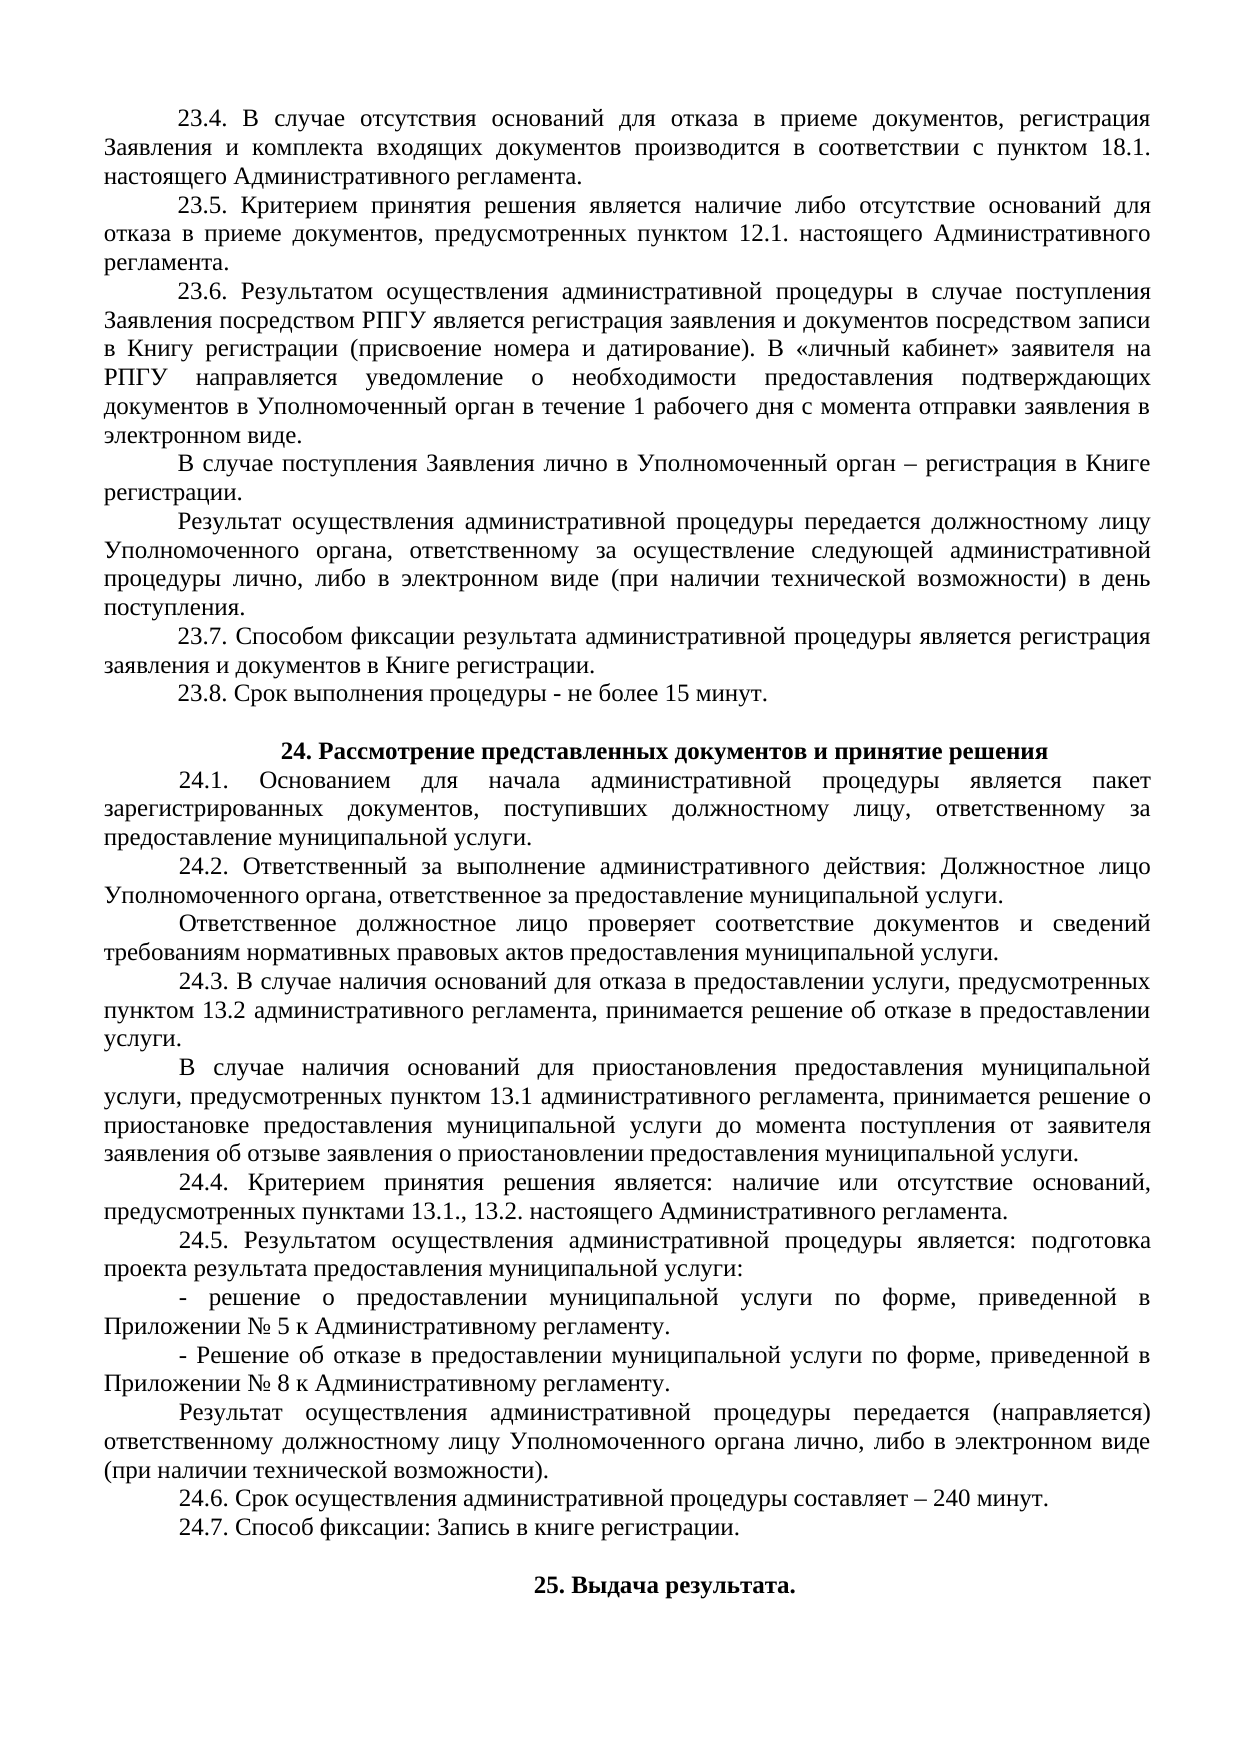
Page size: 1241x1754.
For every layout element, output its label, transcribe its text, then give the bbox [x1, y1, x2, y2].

text 24.1. Основанием для начала административной процедуры является пакет зарегистрированных документов, поступивших должностному лицу, ответственному за предоставление муниципальной услуги. [103, 765, 1152, 851]
text Результат осуществления административной процедуры передается (направляется) ответственному должностному лицу Уполномоченного органа лично, либо в электронном виде (при наличии технической возможности). [103, 1397, 1152, 1483]
text Ответственное должностное лицо проверяет соответствие документов и сведений требованиям нормативных правовых актов предоставления муниципальной услуги. [103, 908, 1152, 966]
text 23.8. Срок выполнения процедуры - не более 15 минут. [103, 678, 1152, 707]
text 24.4. Критерием принятия решения является: наличие или отсутствие оснований, предусмотренных пунктами 13.1., 13.2. настоящего Административного регламента. [103, 1167, 1152, 1225]
text 24.3. В случае наличия оснований для отказа в предоставлении услуги, предусмотренных пунктом 13.2 административного регламента, принимается решение об отказе в предоставлении услуги. [103, 966, 1152, 1052]
text В случае наличия оснований для приостановления предоставления муниципальной услуги, предусмотренных пунктом 13.1 административного регламента, принимается решение о приостановке предоставления муниципальной услуги до момента поступления от заявителя заявления об отзыве заявления о приостановлении предоставления муниципальной услуги. [103, 1052, 1152, 1167]
text В случае поступления Заявления лично в Уполномоченный орган – регистрация в Книге регистрации. [103, 448, 1152, 506]
text 23.7. Способом фиксации результата административной процедуры является регистрация заявления и документов в Книге регистрации. [103, 621, 1152, 678]
text 24.6. Срок осуществления административной процедуры составляет – 240 минут. [103, 1483, 1152, 1512]
text 24.7. Способ фиксации: Запись в книге регистрации. [103, 1512, 1152, 1541]
text 24. Рассмотрение представленных документов и принятие решения [103, 736, 1152, 765]
text 23.4. В случае отсутствия оснований для отказа в приеме документов, регистрация Заявления и комплекта входящих документов производится в соответствии с пунктом 18.1. настоящего Административного регламента. [103, 103, 1152, 190]
text 23.5. Критерием принятия решения является наличие либо отсутствие оснований для отказа в приеме документов, предусмотренных пунктом 12.1. настоящего Административного регламента. [103, 190, 1152, 276]
text 23.6. Результатом осуществления административной процедуры в случае поступления Заявления посредством РПГУ является регистрация заявления и документов посредством записи в Книгу регистрации (присвоение номера и датирование). В «личный кабинет» заявителя на РПГУ направляется уведомление о необходимости предоставления подтверждающих документов в Уполномоченный орган в течение 1 рабочего дня с момента отправки заявления в электронном виде. [103, 276, 1152, 448]
text 24.5. Результатом осуществления административной процедуры является: подготовка проекта результата предоставления муниципальной услуги: [103, 1225, 1152, 1282]
text Результат осуществления административной процедуры передается должностному лицу Уполномоченного органа, ответственному за осуществление следующей административной процедуры лично, либо в электронном виде (при наличии технической возможности) в день поступления. [103, 506, 1152, 621]
text - решение о предоставлении муниципальной услуги по форме, приведенной в Приложении № 5 к Административному регламенту. [103, 1282, 1152, 1340]
text - Решение об отказе в предоставлении муниципальной услуги по форме, приведенной в Приложении № 8 к Административному регламенту. [103, 1340, 1152, 1397]
text 24.2. Ответственный за выполнение административного действия: Должностное лицо Уполномоченного органа, ответственное за предоставление муниципальной услуги. [103, 851, 1152, 908]
text 25. Выдача результата. [103, 1570, 1152, 1598]
